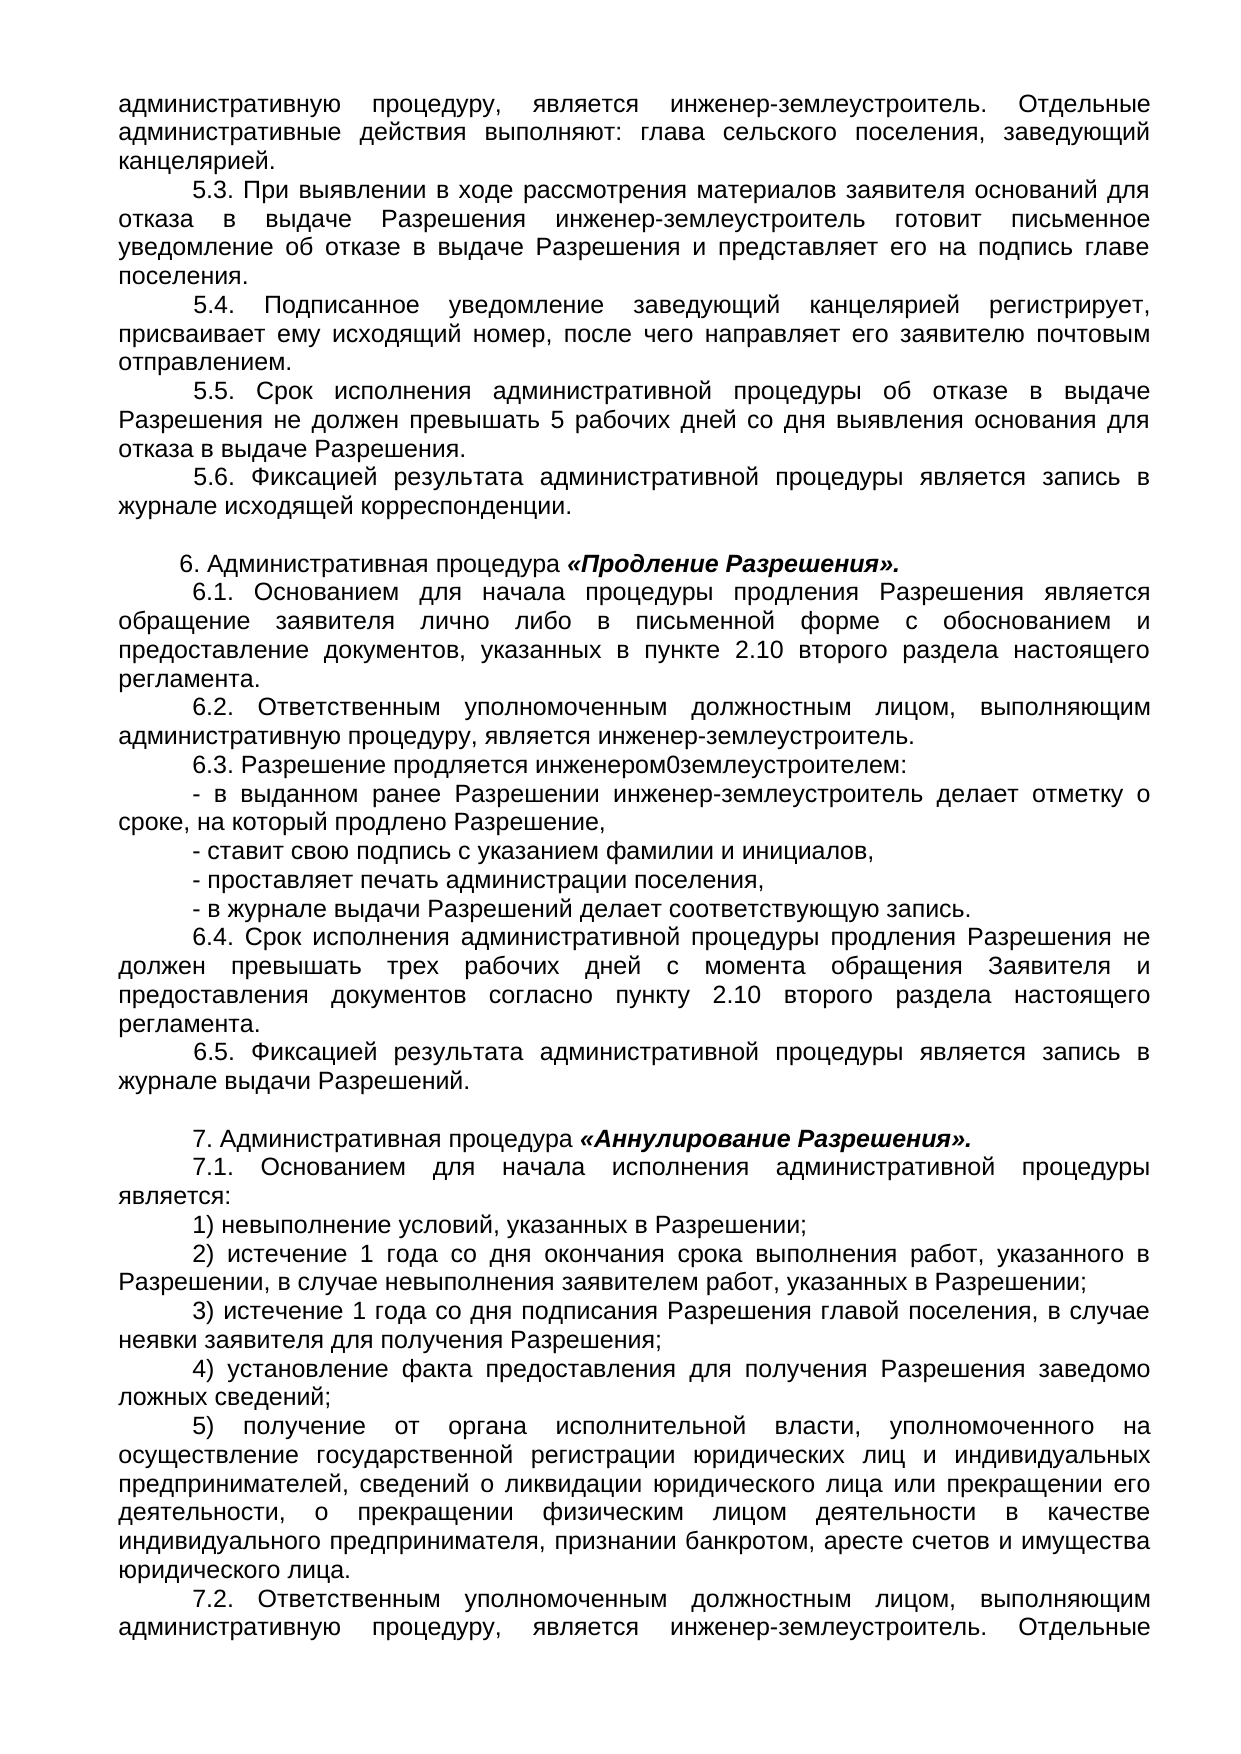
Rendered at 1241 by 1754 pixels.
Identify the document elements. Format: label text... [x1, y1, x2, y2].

text - в выданном ранее Разрешении инженер-землеустроитель делает отметку о сроке, на который продлено Разрешение, [118, 779, 1152, 836]
text 6.3. Разрешение продляется инженером0землеустроителем: [118, 750, 1152, 779]
text 6. Административная процедура «Продление Разрешения». [118, 549, 1152, 577]
text 3) истечение 1 года со дня подписания Разрешения главой поселения, в случае неявки заявителя для получения Разрешения; [118, 1296, 1152, 1354]
text - в журнале выдачи Разрешений делает соответствующую запись. [118, 894, 1152, 922]
text - проставляет печать администрации поселения, [118, 865, 1152, 894]
text 6.2. Ответственным уполномоченным должностным лицом, выполняющим административную процедуру, является инженер-землеустроитель. [118, 692, 1152, 750]
text 7.1. Основанием для начала исполнения административной процедуры является: [118, 1152, 1152, 1210]
text 5.3. При выявлении в ходе рассмотрения материалов заявителя оснований для отказа в выдаче Разрешения инженер-землеустроитель готовит письменное уведомление об отказе в выдаче Разрешения и представляет его на подпись главе поселения. [118, 175, 1152, 290]
text 1) невыполнение условий, указанных в Разрешении; [118, 1210, 1152, 1239]
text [118, 1584, 1152, 1641]
text 5) получение от органа исполнительной власти, уполномоченного на осуществление государственной регистрации юридических лиц и индивидуальных предпринимателей, сведений о ликвидации юридического лица или прекращении его деятельности, о прекращении физическим лицом деятельности в качестве индивидуального предпринимателя, признании банкротом, аресте счетов и имущества юридического лица. [118, 1411, 1152, 1584]
text 7. Административная процедура «Аннулирование Разрешения». [118, 1124, 1152, 1152]
text 5.4. Подписанное уведомление заведующий канцелярией регистрирует, присваивает ему исходящий номер, после чего направляет его заявителю почтовым отправлением. [118, 290, 1152, 376]
text 6.4. Срок исполнения административной процедуры продления Разрешения не должен превышать трех рабочих дней с момента обращения Заявителя и предоставления документов согласно пункту 2.10 второго раздела настоящего регламента. [118, 922, 1152, 1037]
text 5.5. Срок исполнения административной процедуры об отказе в выдаче Разрешения не должен превышать 5 рабочих дней со дня выявления основания для отказа в выдаче Разрешения. [118, 376, 1152, 462]
text - ставит свою подпись с указанием фамилии и инициалов, [118, 836, 1152, 865]
text 6.1. Основанием для начала процедуры продления Разрешения является обращение заявителя лично либо в письменной форме с обоснованием и предоставление документов, указанных в пункте 2.10 второго раздела настоящего регламента. [118, 577, 1152, 692]
text 2) истечение 1 года со дня окончания срока выполнения работ, указанного в Разрешении, в случае невыполнения заявителем работ, указанных в Разрешении; [118, 1239, 1152, 1296]
text 4) установление факта предоставления для получения Разрешения заведомо ложных сведений; [118, 1354, 1152, 1411]
text 5.6. Фиксацией результата административной процедуры является запись в журнале исходящей корреспонденции. [118, 462, 1152, 520]
text 6.5. Фиксацией результата административной процедуры является запись в журнале выдачи Разрешений. [118, 1037, 1152, 1095]
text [118, 89, 1152, 175]
